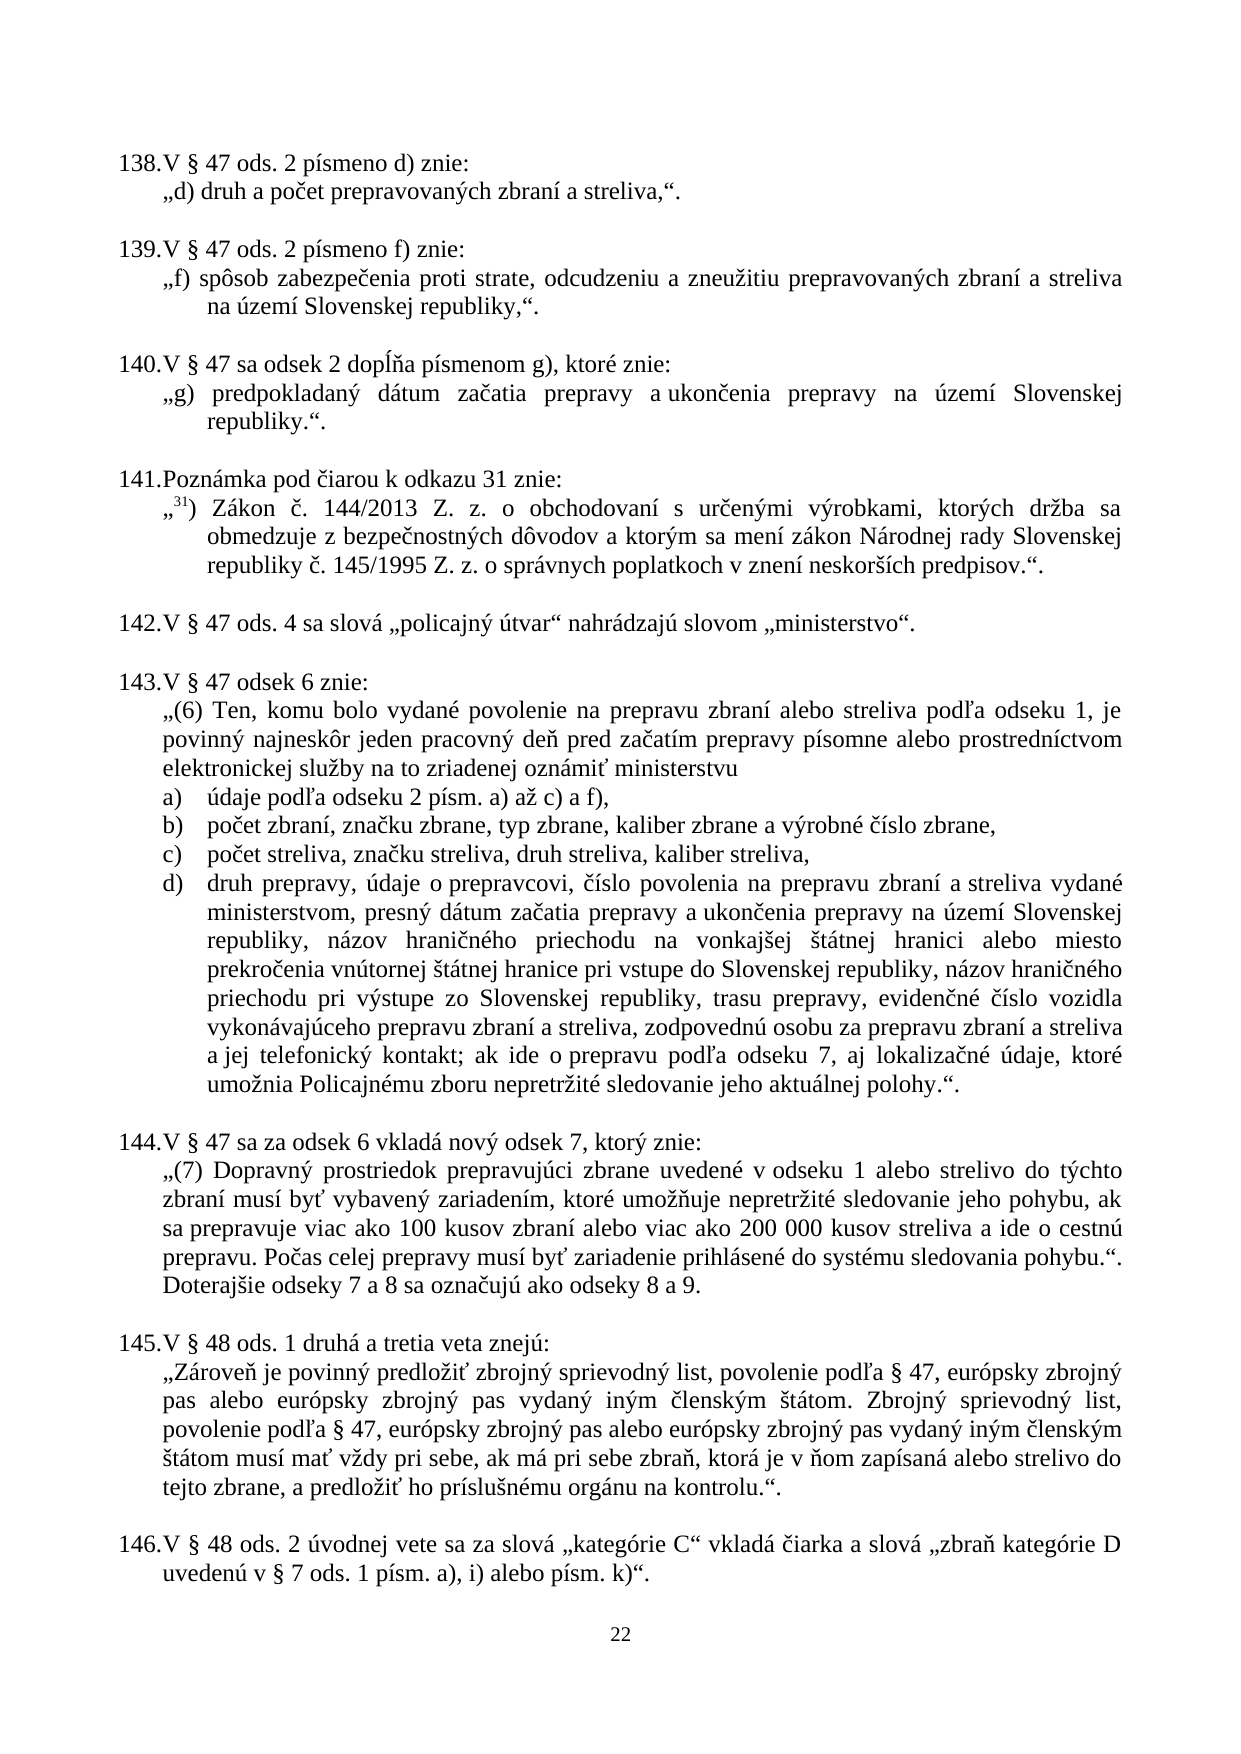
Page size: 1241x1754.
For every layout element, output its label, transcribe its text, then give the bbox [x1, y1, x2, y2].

list V § 47 ods. 2 písmeno f) znie: [118, 234, 1123, 263]
list V § 47 sa za odsek 6 vkladá nový odsek 7, ktorý znie: [118, 1127, 1123, 1156]
list V § 48 ods. 2 úvodnej vete sa za slová „kategórie C“ vkladá čiarka a slová „zbraň kategórie D uvedenú v § 7 ods. 1 písm. a), i) alebo písm. k)“. [118, 1529, 1123, 1587]
text a) údaje podľa odseku 2 písm. a) až c) a f), [162, 782, 1123, 811]
list „Zároveň je povinný predložiť zbrojný sprievodný list, povolenie podľa § 47, európsky zbrojný pas alebo európsky zbrojný pas vydaný iným členským štátom. Zbrojný sprievodný list, povolenie podľa § 47, európsky zbrojný pas alebo európsky zbrojný pas vydaný iným členským štátom musí mať vždy pri sebe, ak má pri sebe zbraň, ktorá je v ňom zapísaná alebo strelivo do tejto zbrane, a predložiť ho príslušnému orgánu na kontrolu.“. [162, 1357, 1123, 1501]
list V § 47 odsek 6 znie: [118, 667, 1123, 696]
list V § 48 ods. 1 druhá a tretia veta znejú: [118, 1328, 1123, 1357]
list Doterajšie odseky 7 a 8 sa označujú ako odseky 8 a 9. [162, 1271, 1123, 1299]
list „d) druh a počet prepravovaných zbraní a streliva,“. [162, 176, 1123, 205]
list Poznámka pod čiarou k odkazu 31 znie: [118, 464, 1123, 493]
text c) počet streliva, značku streliva, druh streliva, kaliber streliva, [162, 839, 1123, 868]
text b) počet zbraní, značku zbrane, typ zbrane, kaliber zbrane a výrobné číslo zbrane, [162, 811, 1123, 839]
list V § 47 ods. 2 písmeno d) znie: [118, 148, 1123, 176]
list „g) predpokladaný dátum začatia prepravy a ukončenia prepravy na území Slovenskej republiky.“. [162, 378, 1123, 435]
list V § 47 sa odsek 2 dopĺňa písmenom g), ktoré znie: [118, 349, 1123, 378]
list „31) Zákon č. 144/2013 Z. z. o obchodovaní s určenými výrobkami, ktorých držba sa obmedzuje z bezpečnostných dôvodov a ktorým sa mení zákon Národnej rady Slovenskej republiky č. 145/1995 Z. z. o správnych poplatkoch v znení neskorších predpisov.“. [162, 493, 1123, 579]
text d) druh prepravy, údaje o prepravcovi, číslo povolenia na prepravu zbraní a streliva vydané ministerstvom, presný dátum začatia prepravy a ukončenia prepravy na území Slovenskej republiky, názov hraničného priechodu na vonkajšej štátnej hranici alebo miesto prekročenia vnútornej štátnej hranice pri vstupe do Slovenskej republiky, názov hraničného priechodu pri výstupe zo Slovenskej republiky, trasu prepravy, evidenčné číslo vozidla vykonávajúceho prepravu zbraní a streliva, zodpovednú osobu za prepravu zbraní a streliva a jej telefonický kontakt; ak ide o prepravu podľa odseku 7, aj lokalizačné údaje, ktoré umožnia Policajnému zboru nepretržité sledovanie jeho aktuálnej polohy.“. [162, 868, 1123, 1098]
list V § 47 ods. 4 sa slová „policajný útvar“ nahrádzajú slovom „ministerstvo“. [118, 608, 1123, 636]
list „f) spôsob zabezpečenia proti strate, odcudzeniu a zneužitiu prepravovaných zbraní a streliva na území Slovenskej republiky,“. [162, 263, 1123, 320]
text „(6) Ten, komu bolo vydané povolenie na prepravu zbraní alebo streliva podľa odseku 1, je povinný najneskôr jeden pracovný deň pred začatím prepravy písomne alebo prostredníctvom elektronickej služby na to zriadenej oznámiť ministerstvu [162, 696, 1123, 782]
text „(7) Dopravný prostriedok prepravujúci zbrane uvedené v odseku 1 alebo strelivo do týchto zbraní musí byť vybavený zariadením, ktoré umožňuje nepretržité sledovanie jeho pohybu, ak sa prepravuje viac ako 100 kusov zbraní alebo viac ako 200 000 kusov streliva a ide o cestnú prepravu. Počas celej prepravy musí byť zariadenie prihlásené do systému sledovania pohybu.“. [162, 1156, 1123, 1271]
